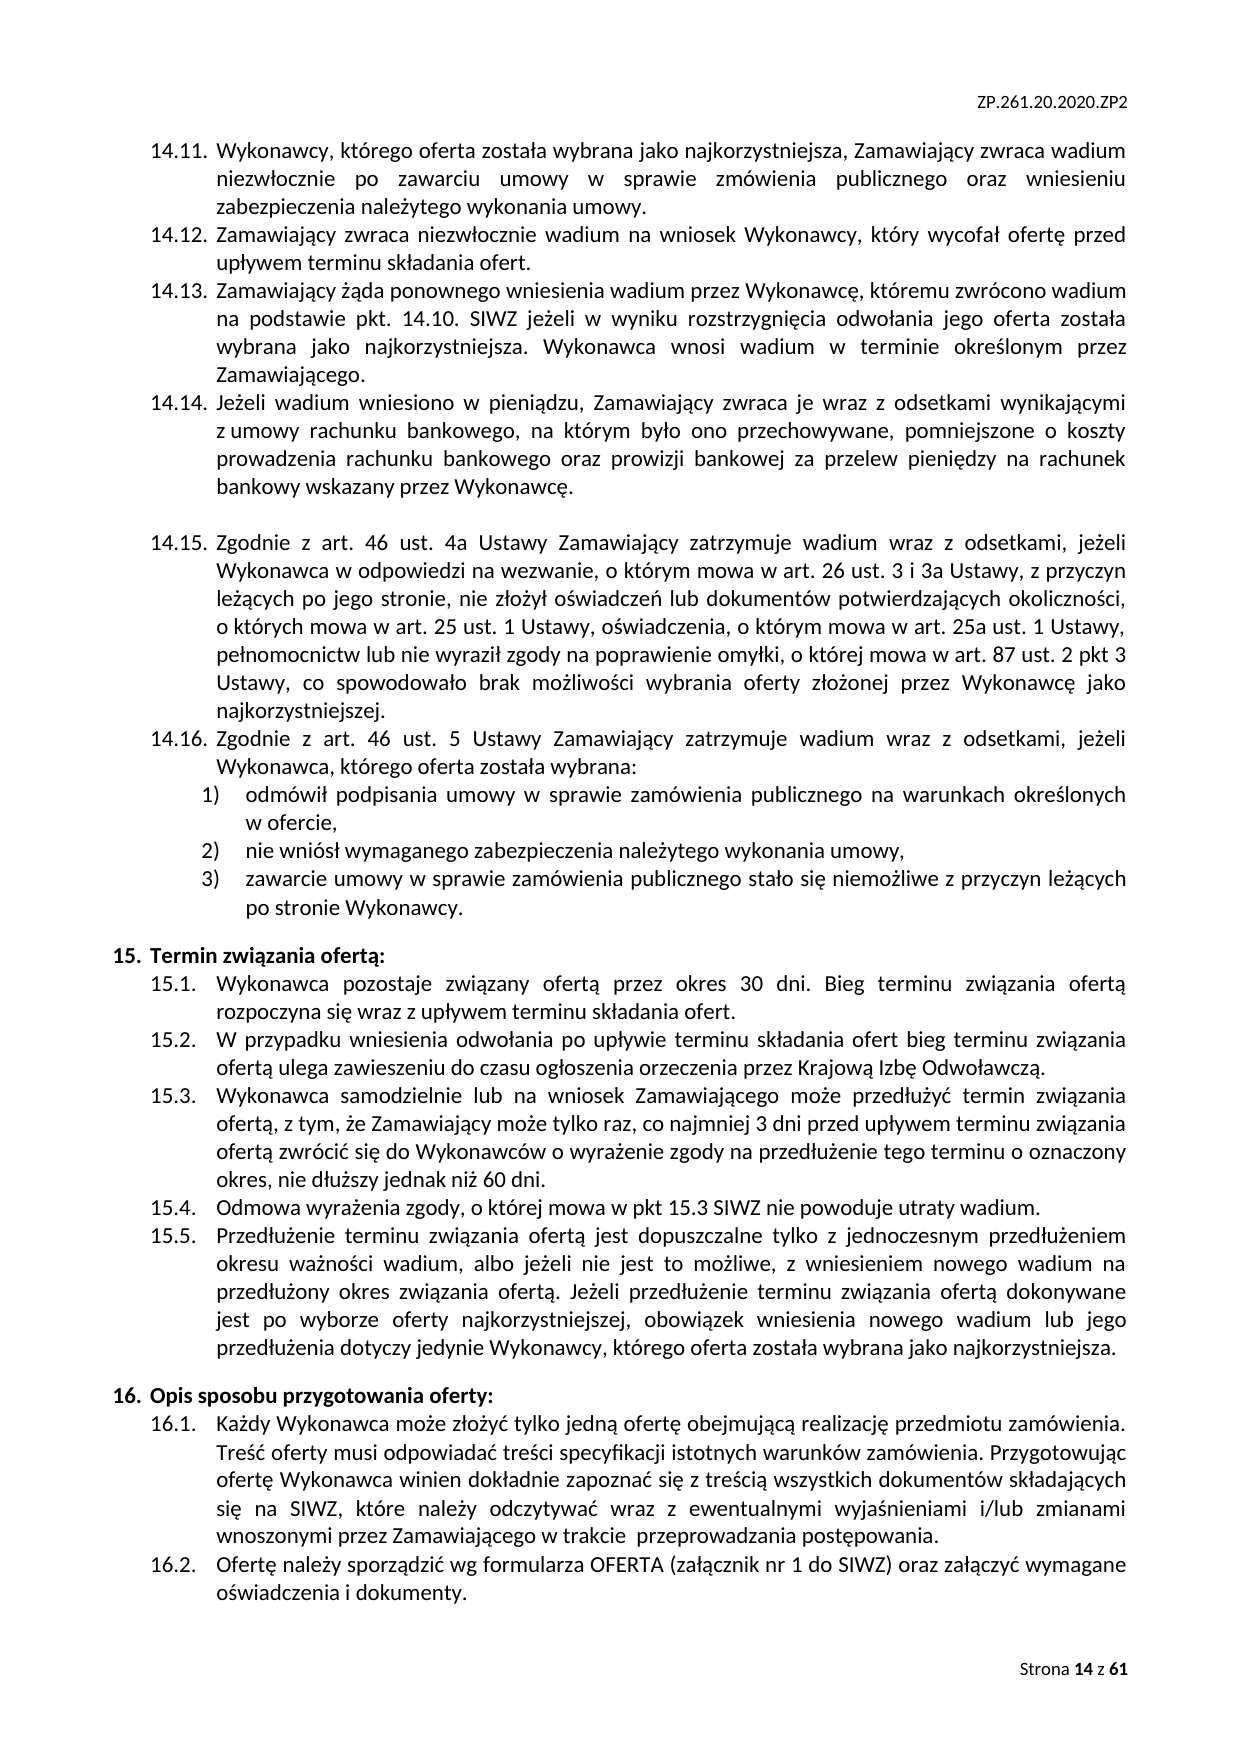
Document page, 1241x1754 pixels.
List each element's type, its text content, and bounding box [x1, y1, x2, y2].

list Zgodnie z art. 46 ust. 4a Ustawy Zamawiający zatrzymuje wadium wraz z odsetkami, jeżeli Wykonawca w odpowiedzi na wezwanie, o którym mowa w art. 26 ust. 3 i 3a Ustawy, z przyczyn leżących po jego stronie, nie złożył oświadczeń lub dokumentów potwierdzających okoliczności, o których mowa w art. 25 ust. 1 Ustawy, oświadczenia, o którym mowa w art. 25a ust. 1 Ustawy, pełnomocnictw lub nie wyraził zgody na poprawienie omyłki, o której mowa w art. 87 ust. 2 pkt 3 Ustawy, co spowodowało brak możliwości wybrania oferty złożonej przez Wykonawcę jako najkorzystniejszej. [150, 528, 1128, 724]
list Termin związania ofertą: [112, 941, 1128, 969]
list nie wniósł wymaganego zabezpieczenia należytego wykonania umowy, [201, 837, 1128, 864]
list Opis sposobu przygotowania oferty: [112, 1382, 1128, 1409]
list Jeżeli wadium wniesiono w pieniądzu, Zamawiający zwraca je wraz z odsetkami wynikającymi z umowy rachunku bankowego, na którym było ono przechowywane, pomniejszone o koszty prowadzenia rachunku bankowego oraz prowizji bankowej za przelew pieniędzy na rachunek bankowy wskazany przez Wykonawcę. [150, 388, 1128, 500]
list Każdy Wykonawca może złożyć tylko jedną ofertę obejmującą realizację przedmiotu zamówienia. Treść oferty musi odpowiadać treści specyfikacji istotnych warunków zamówienia. Przygotowując ofertę Wykonawca winien dokładnie zapoznać się z treścią wszystkich dokumentów składających się na SIWZ, które należy odczytywać wraz z ewentualnymi wyjaśnieniami i/lub zmianami wnoszonymi przez Zamawiającego w trakcie przeprowadzania postępowania. [150, 1409, 1128, 1550]
list odmówił podpisania umowy w sprawie zamówienia publicznego na warunkach określonych w ofercie, [201, 781, 1128, 837]
list Wykonawca samodzielnie lub na wniosek Zamawiającego może przedłużyć termin związania ofertą, z tym, że Zamawiający może tylko raz, co najmniej 3 dni przed upływem terminu związania ofertą zwrócić się do Wykonawców o wyrażenie zgody na przedłużenie tego terminu o oznaczony okres, nie dłuższy jednak niż 60 dni. [150, 1081, 1128, 1193]
list Ofertę należy sporządzić wg formularza OFERTA (załącznik nr 1 do SIWZ) oraz załączyć wymagane oświadczenia i dokumenty. [150, 1550, 1128, 1606]
list W przypadku wniesienia odwołania po upływie terminu składania ofert bieg terminu związania ofertą ulega zawieszeniu do czasu ogłoszenia orzeczenia przez Krajową Izbę Odwoławczą. [150, 1025, 1128, 1081]
list Zgodnie z art. 46 ust. 5 Ustawy Zamawiający zatrzymuje wadium wraz z odsetkami, jeżeli Wykonawca, którego oferta została wybrana: [150, 724, 1128, 781]
list Zamawiający zwraca niezwłocznie wadium na wniosek Wykonawcy, który wycofał ofertę przed upływem terminu składania ofert. [150, 220, 1128, 276]
list Wykonawcy, którego oferta została wybrana jako najkorzystniejsza, Zamawiający zwraca wadium niezwłocznie po zawarciu umowy w sprawie zmówienia publicznego oraz wniesieniu zabezpieczenia należytego wykonania umowy. [150, 136, 1128, 220]
list Odmowa wyrażenia zgody, o której mowa w pkt 15.3 SIWZ nie powoduje utraty wadium. [150, 1193, 1128, 1221]
list Wykonawca pozostaje związany ofertą przez okres 30 dni. Bieg terminu związania ofertą rozpoczyna się wraz z upływem terminu składania ofert. [150, 969, 1128, 1025]
list Zamawiający żąda ponownego wniesienia wadium przez Wykonawcę, któremu zwrócono wadium na podstawie pkt. 14.10. SIWZ jeżeli w wyniku rozstrzygnięcia odwołania jego oferta została wybrana jako najkorzystniejsza. Wykonawca wnosi wadium w terminie określonym przez Zamawiającego. [150, 276, 1128, 388]
list Przedłużenie terminu związania ofertą jest dopuszczalne tylko z jednoczesnym przedłużeniem okresu ważności wadium, albo jeżeli nie jest to możliwe, z wniesieniem nowego wadium na przedłużony okres związania ofertą. Jeżeli przedłużenie terminu związania ofertą dokonywane jest po wyborze oferty najkorzystniejszej, obowiązek wniesienia nowego wadium lub jego przedłużenia dotyczy jedynie Wykonawcy, którego oferta została wybrana jako najkorzystniejsza. [150, 1221, 1128, 1361]
list zawarcie umowy w sprawie zamówienia publicznego stało się niemożliwe z przyczyn leżących po stronie Wykonawcy. [201, 864, 1128, 921]
